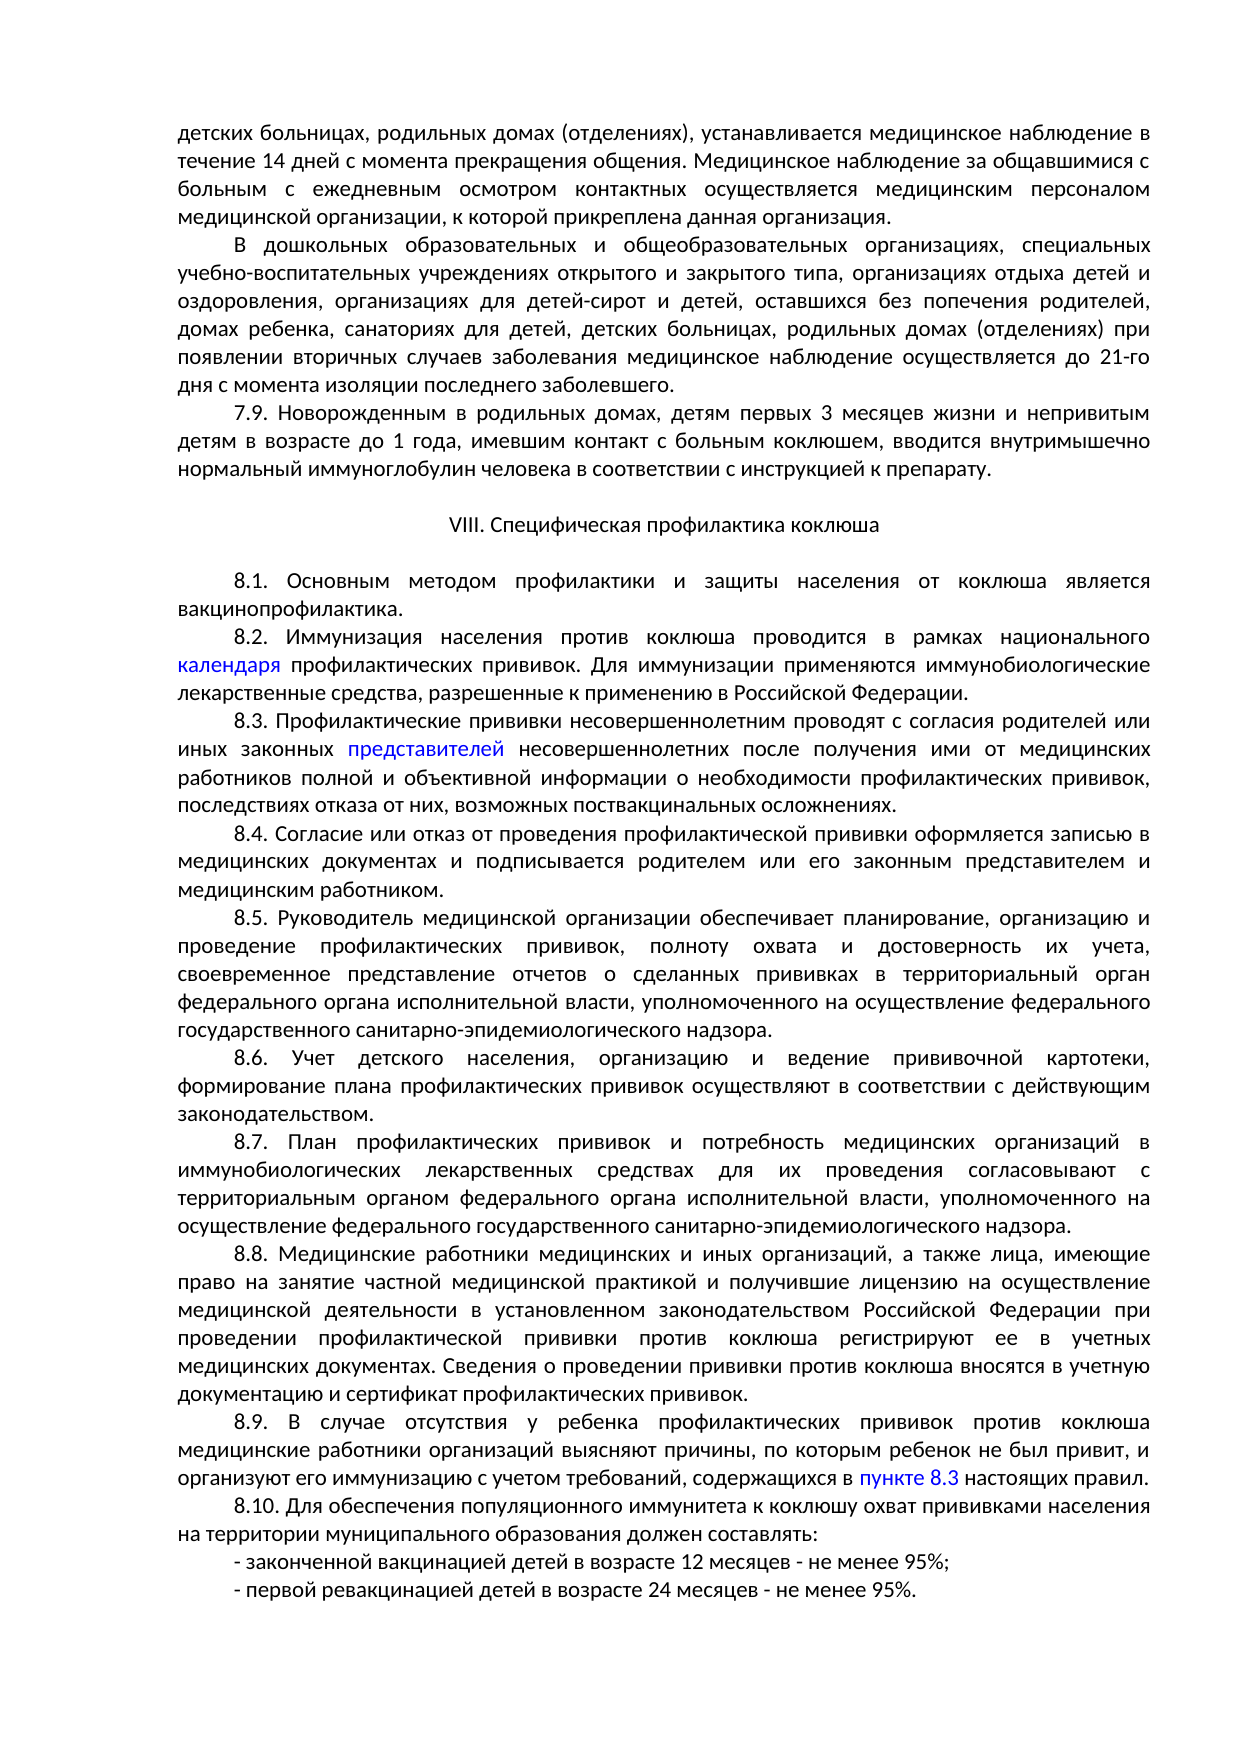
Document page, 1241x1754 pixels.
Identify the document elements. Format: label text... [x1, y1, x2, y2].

text 7.9. Новорожденным в родильных домах, детям первых 3 месяцев жизни и непривитым детям в возрасте до 1 года, имевшим контакт с больным коклюшем, вводится внутримышечно нормальный иммуноглобулин человека в соответствии с инструкцией к препарату. [177, 398, 1152, 482]
text 8.2. Иммунизация населения против коклюша проводится в рамках национального календаря профилактических прививок. Для иммунизации применяются иммунобиологические лекарственные средства, разрешенные к применению в Российской Федерации. [177, 622, 1152, 707]
text 8.6. Учет детского населения, организацию и ведение прививочной картотеки, формирование плана профилактических прививок осуществляют в соответствии с действующим законодательством. [177, 1043, 1152, 1127]
text 8.8. Медицинские работники медицинских и иных организаций, а также лица, имеющие право на занятие частной медицинской практикой и получившие лицензию на осуществление медицинской деятельности в установленном законодательством Российской Федерации при проведении профилактической прививки против коклюша регистрируют ее в учетных медицинских документах. Сведения о проведении прививки против коклюша вносятся в учетную документацию и сертификат профилактических прививок. [177, 1239, 1152, 1407]
text 8.3. Профилактические прививки несовершеннолетним проводят с согласия родителей или иных законных представителей несовершеннолетних после получения ими от медицинских работников полной и объективной информации о необходимости профилактических прививок, последствиях отказа от них, возможных поствакцинальных осложнениях. [177, 707, 1152, 819]
text - законченной вакцинацией детей в возрасте 12 месяцев - не менее 95%; [177, 1547, 1152, 1575]
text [177, 118, 1152, 230]
text 8.10. Для обеспечения популяционного иммунитета к коклюшу охват прививками населения на территории муниципального образования должен составлять: [177, 1491, 1152, 1547]
text В дошкольных образовательных и общеобразовательных организациях, специальных учебно-воспитательных учреждениях открытого и закрытого типа, организациях отдыха детей и оздоровления, организациях для детей-сирот и детей, оставшихся без попечения родителей, домах ребенка, санаториях для детей, детских больницах, родильных домах (отделениях) при появлении вторичных случаев заболевания медицинское наблюдение осуществляется до 21-го дня с момента изоляции последнего заболевшего. [177, 230, 1152, 398]
text - первой ревакцинацией детей в возрасте 24 месяцев - не менее 95%. [177, 1575, 1152, 1603]
text 8.9. В случае отсутствия у ребенка профилактических прививок против коклюша медицинские работники организаций выясняют причины, по которым ребенок не был привит, и организуют его иммунизацию с учетом требований, содержащихся в пункте 8.3 настоящих правил. [177, 1407, 1152, 1491]
text 8.5. Руководитель медицинской организации обеспечивает планирование, организацию и проведение профилактических прививок, полноту охвата и достоверность их учета, своевременное представление отчетов о сделанных прививках в территориальный орган федерального органа исполнительной власти, уполномоченного на осуществление федерального государственного санитарно-эпидемиологического надзора. [177, 903, 1152, 1043]
text 8.7. План профилактических прививок и потребность медицинских организаций в иммунобиологических лекарственных средствах для их проведения согласовывают с территориальным органом федерального органа исполнительной власти, уполномоченного на осуществление федерального государственного санитарно-эпидемиологического надзора. [177, 1127, 1152, 1239]
text 8.4. Согласие или отказ от проведения профилактической прививки оформляется записью в медицинских документах и подписывается родителем или его законным представителем и медицинским работником. [177, 819, 1152, 903]
text 8.1. Основным методом профилактики и защиты населения от коклюша является вакцинопрофилактика. [177, 566, 1152, 622]
text VIII. Специфическая профилактика коклюша [177, 510, 1152, 538]
